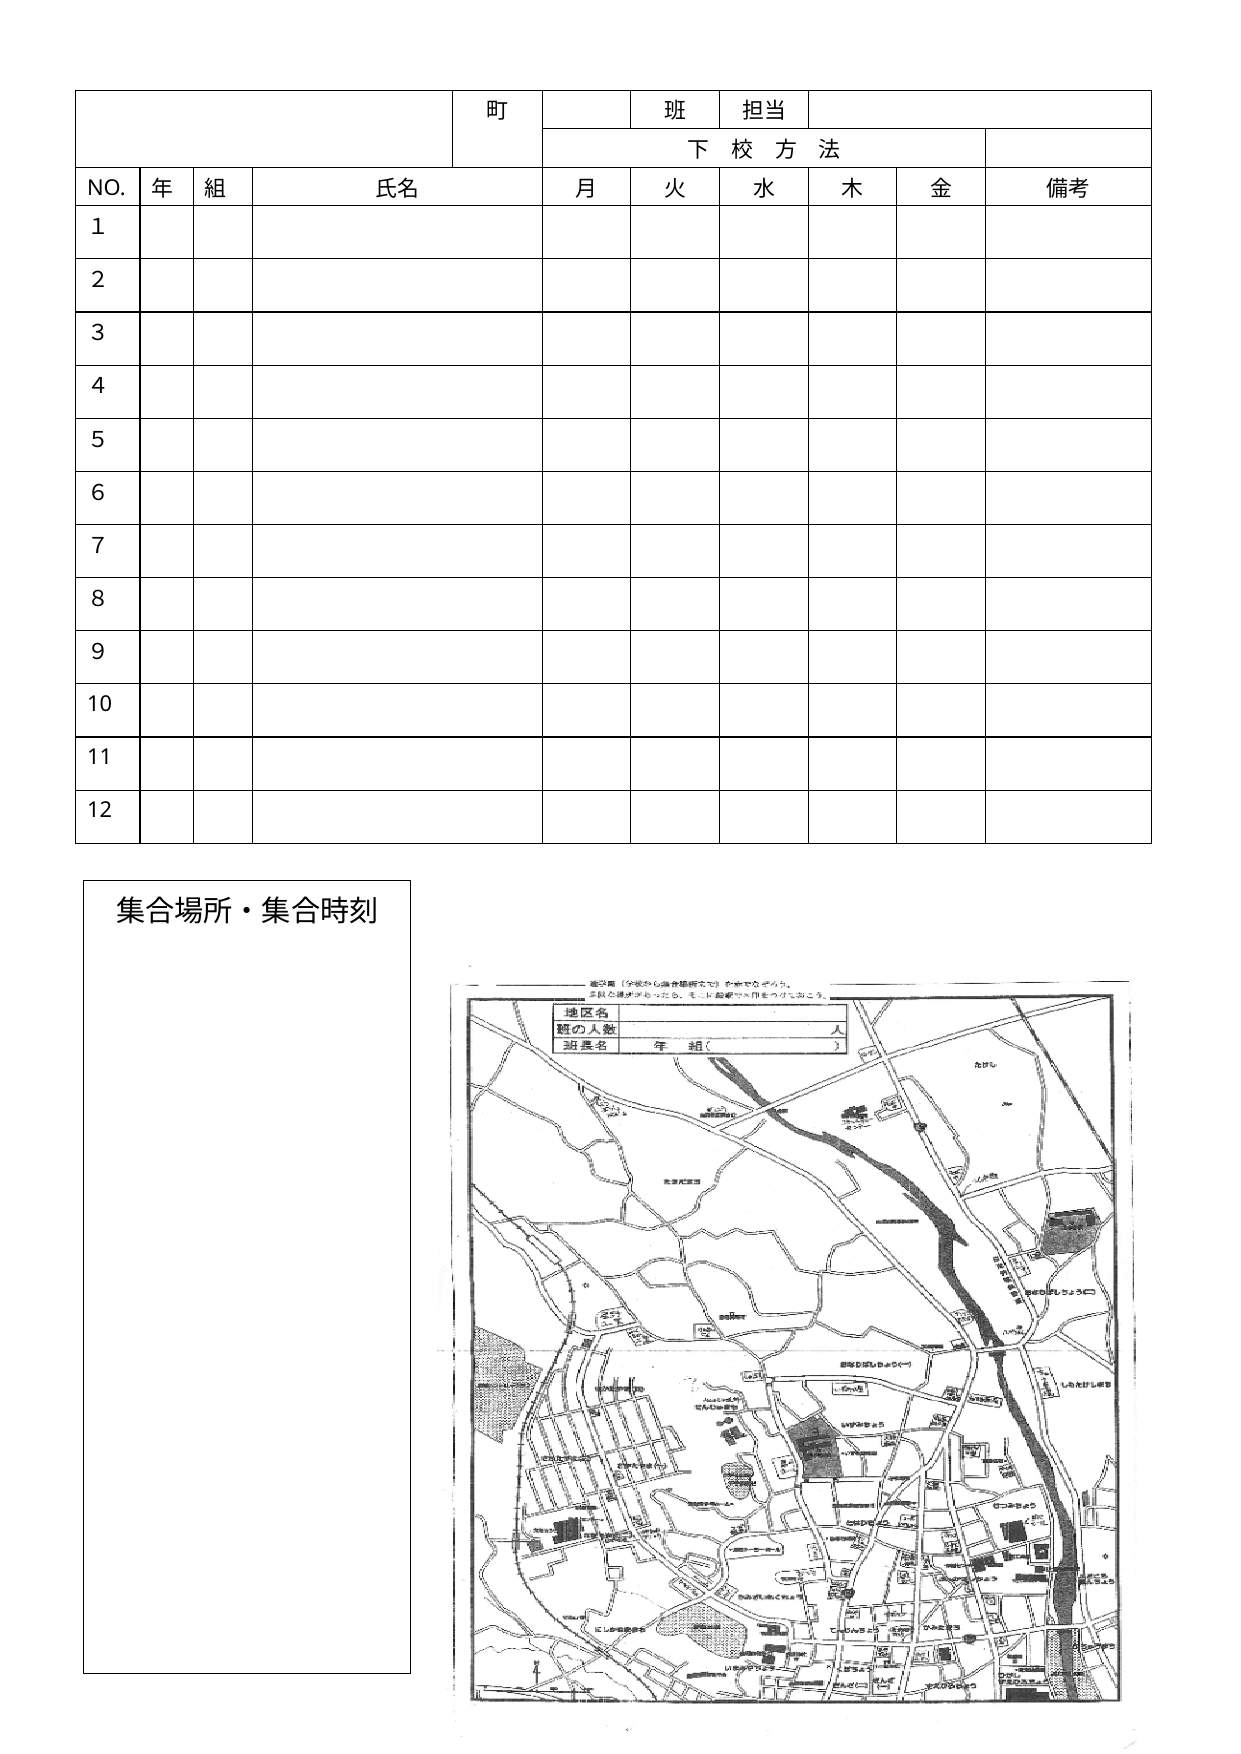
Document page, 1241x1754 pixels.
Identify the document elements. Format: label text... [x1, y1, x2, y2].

table_cell [631, 525, 719, 577]
table_cell [141, 578, 193, 630]
table_cell [986, 206, 1151, 258]
table_cell [897, 259, 985, 311]
table_cell [543, 472, 630, 524]
table_cell [141, 472, 193, 524]
table_cell [543, 259, 630, 311]
table_cell [720, 791, 808, 843]
table_cell [986, 578, 1151, 630]
table_cell 月 [543, 168, 630, 205]
table_cell [194, 525, 252, 577]
table_cell [253, 366, 542, 418]
table_cell ９ [76, 631, 139, 683]
table_header [76, 91, 452, 167]
table_cell [194, 472, 252, 524]
table_cell １ [76, 206, 139, 258]
table_cell [253, 419, 542, 471]
table_cell [631, 419, 719, 471]
table_cell [543, 366, 630, 418]
table_cell ６ [76, 472, 139, 524]
table_cell ３ [76, 313, 139, 364]
table_cell ７ [76, 525, 139, 577]
table_cell [194, 419, 252, 471]
table_cell [809, 419, 896, 471]
table_cell [809, 791, 896, 843]
table_cell [543, 206, 630, 258]
table_cell [194, 791, 252, 843]
table_cell [986, 419, 1151, 471]
table_cell 水 [720, 168, 808, 205]
table_cell ２ [76, 259, 139, 311]
table_cell [897, 525, 985, 577]
table_cell [253, 472, 542, 524]
table_cell [897, 206, 985, 258]
table_cell 組 [194, 168, 252, 205]
table_cell [720, 206, 808, 258]
table_cell [194, 738, 252, 789]
table_cell 木 [809, 168, 896, 205]
table_cell [809, 313, 896, 364]
table_cell [141, 313, 193, 364]
table_cell [543, 525, 630, 577]
table_cell 年 [141, 168, 193, 205]
table_cell [253, 738, 542, 789]
table_cell [194, 313, 252, 364]
table_cell [809, 259, 896, 311]
table_cell [631, 738, 719, 789]
table_cell [141, 738, 193, 789]
table_cell [631, 472, 719, 524]
table_cell [809, 631, 896, 683]
table_cell [986, 791, 1151, 843]
table_cell [986, 313, 1151, 364]
table_cell [720, 313, 808, 364]
table_cell [809, 738, 896, 789]
table_header 担当 [720, 91, 808, 128]
table_cell ５ [76, 419, 139, 471]
table_cell ８ [76, 578, 139, 630]
table_header 班 [631, 91, 719, 128]
table_cell 金 [897, 168, 985, 205]
table_cell 火 [631, 168, 719, 205]
table_cell [720, 578, 808, 630]
table_cell [897, 366, 985, 418]
table_cell [253, 259, 542, 311]
table_cell [720, 738, 808, 789]
table_cell [720, 366, 808, 418]
table_cell [543, 684, 630, 736]
table_cell [720, 525, 808, 577]
table_cell [897, 684, 985, 736]
table_cell [897, 313, 985, 364]
table_cell [141, 631, 193, 683]
table_cell [141, 684, 193, 736]
table_cell [194, 259, 252, 311]
table_cell [986, 259, 1151, 311]
table_cell [631, 684, 719, 736]
table_cell [141, 419, 193, 471]
table_header [809, 91, 1151, 128]
table_cell 氏名 [253, 168, 542, 205]
table_cell [720, 419, 808, 471]
table_cell [897, 419, 985, 471]
table_cell [253, 684, 542, 736]
table_cell [631, 206, 719, 258]
table_cell [253, 313, 542, 364]
table_cell ４ [76, 366, 139, 418]
table_cell [631, 631, 719, 683]
table_cell [194, 578, 252, 630]
table_cell [809, 684, 896, 736]
table_cell [253, 791, 542, 843]
table_header 町 [453, 91, 542, 167]
table_cell [253, 206, 542, 258]
table_cell [76, 791, 139, 843]
table_cell [809, 366, 896, 418]
table_cell [809, 206, 896, 258]
table_cell [720, 259, 808, 311]
table_cell [631, 259, 719, 311]
table_cell [986, 684, 1151, 736]
table_cell 備考 [986, 168, 1151, 205]
table_cell [141, 791, 193, 843]
table_cell [897, 578, 985, 630]
table_cell [809, 525, 896, 577]
table_cell [543, 313, 630, 364]
table_cell [76, 738, 139, 789]
table_cell [194, 684, 252, 736]
table_cell [631, 578, 719, 630]
table_cell [543, 738, 630, 789]
table_cell NO. [76, 168, 139, 205]
table_cell [631, 791, 719, 843]
table_cell [897, 631, 985, 683]
table_cell 下 校 方 法 [543, 129, 985, 167]
table_cell [720, 684, 808, 736]
table_cell 10 [76, 684, 139, 736]
table_cell [543, 791, 630, 843]
table_cell [194, 206, 252, 258]
table_cell [543, 419, 630, 471]
table_cell [897, 791, 985, 843]
table_cell [631, 366, 719, 418]
table_cell [194, 631, 252, 683]
table_cell [897, 472, 985, 524]
table_cell [543, 578, 630, 630]
table_cell [253, 525, 542, 577]
table_cell [720, 472, 808, 524]
table_cell [543, 631, 630, 683]
table_cell [253, 578, 542, 630]
table_cell [253, 631, 542, 683]
table_cell [986, 129, 1151, 167]
table_cell [194, 366, 252, 418]
table_cell [986, 631, 1151, 683]
table_cell [986, 738, 1151, 789]
table_header [543, 91, 630, 128]
table_cell [809, 472, 896, 524]
table_cell [631, 313, 719, 364]
table_cell [986, 525, 1151, 577]
table_cell [986, 472, 1151, 524]
table_cell [141, 259, 193, 311]
table_cell [720, 631, 808, 683]
table_cell [141, 525, 193, 577]
table_cell [809, 578, 896, 630]
table_cell [897, 738, 985, 789]
table_cell [141, 206, 193, 258]
table_cell [141, 366, 193, 418]
table_cell [986, 366, 1151, 418]
